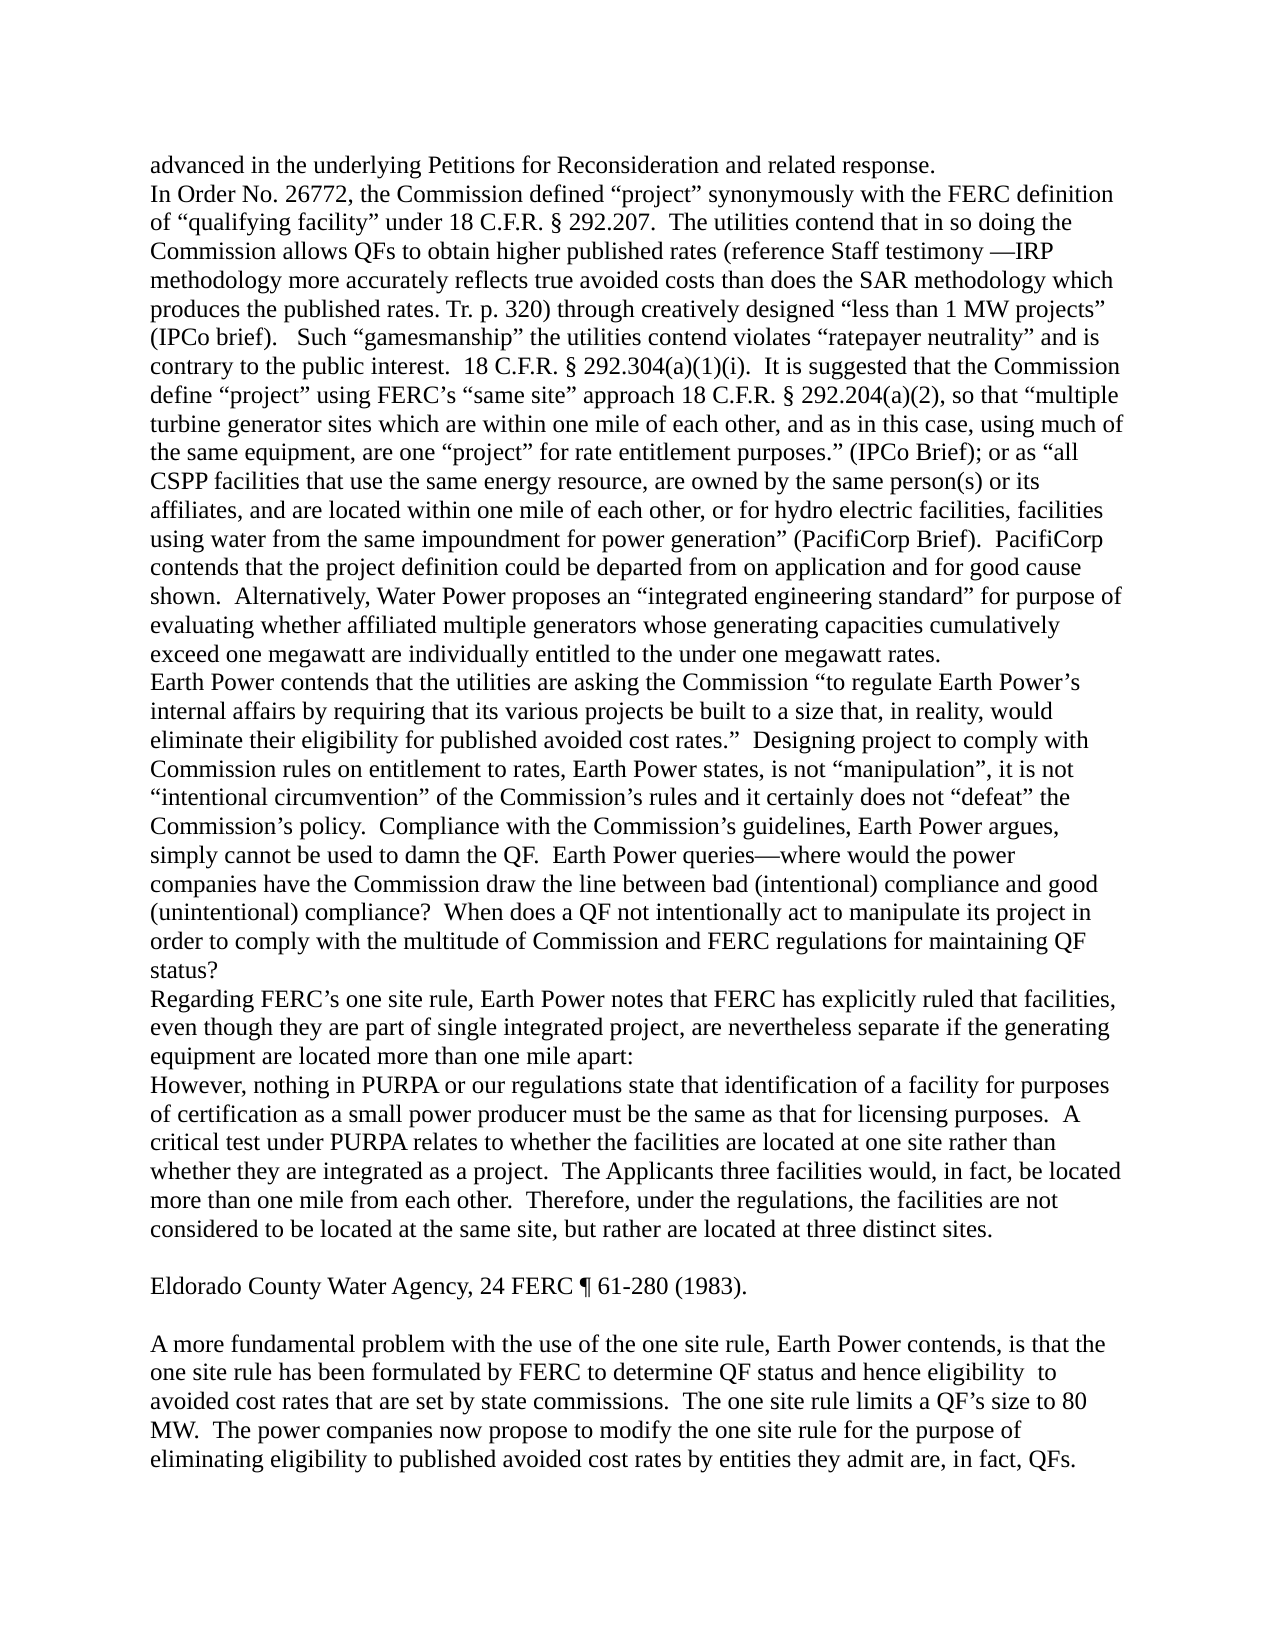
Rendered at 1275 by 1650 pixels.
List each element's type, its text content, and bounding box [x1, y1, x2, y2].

text However, nothing in PURPA or our regulations state that identification of a facility for purposes of certification as a small power producer must be the same as that for licensing purposes. A critical test under PURPA relates to whether the facilities are located at one site rather than whether they are integrated as a project. The Applicants three facilities would, in fact, be located more than one mile from each other. Therefore, under the regulations, the facilities are not considered to be located at the same site, but rather are located at three distinct sites. [150, 1070, 1125, 1242]
text In Order No. 26772, the Commission defined “project” synonymously with the FERC definition of “qualifying facility” under 18 C.F.R. § 292.207. The utilities contend that in so doing the Commission allows QFs to obtain higher published rates (reference Staff testimony —IRP methodology more accurately reflects true avoided costs than does the SAR methodology which produces the published rates. Tr. p. 320) through creatively designed “less than 1 MW projects” (IPCo brief). Such “gamesmanship” the utilities contend violates “ratepayer neutrality” and is contrary to the public interest. 18 C.F.R. § 292.304(a)(1)(i). It is suggested that the Commission define “project” using FERC’s “same site” approach 18 C.F.R. § 292.204(a)(2), so that “multiple turbine generator sites which are within one mile of each other, and as in this case, using much of the same equipment, are one “project” for rate entitlement purposes.” (IPCo Brief); or as “all CSPP facilities that use the same energy resource, are owned by the same person(s) or its affiliates, and are located within one mile of each other, or for hydro electric facilities, facilities using water from the same impoundment for power generation” (PacifiCorp Brief). PacifiCorp contends that the project definition could be departed from on application and for good cause shown. Alternatively, Water Power proposes an “integrated engineering standard” for purpose of evaluating whether affiliated multiple generators whose generating capacities cumulatively exceed one megawatt are individually entitled to the under one megawatt rates. [150, 179, 1125, 667]
text Regarding FERC’s one site rule, Earth Power notes that FERC has explicitly ruled that facilities, even though they are part of single integrated project, are nevertheless separate if the generating equipment are located more than one mile apart: [150, 984, 1125, 1070]
text Eldorado County Water Agency, 24 FERC ¶ 61-280 (1983). [150, 1271, 1125, 1300]
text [150, 150, 1125, 179]
text Earth Power contends that the utilities are asking the Commission “to regulate Earth Power’s internal affairs by requiring that its various projects be built to a size that, in reality, would eliminate their eligibility for published avoided cost rates.” Designing project to comply with Commission rules on entitlement to rates, Earth Power states, is not “manipulation”, it is not “intentional circumvention” of the Commission’s rules and it certainly does not “defeat” the Commission’s policy. Compliance with the Commission’s guidelines, Earth Power argues, simply cannot be used to damn the QF. Earth Power queries—where would the power companies have the Commission draw the line between bad (intentional) compliance and good (unintentional) compliance? When does a QF not intentionally act to manipulate its project in order to comply with the multitude of Commission and FERC regulations for maintaining QF status? [150, 667, 1125, 984]
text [150, 1329, 1125, 1472]
